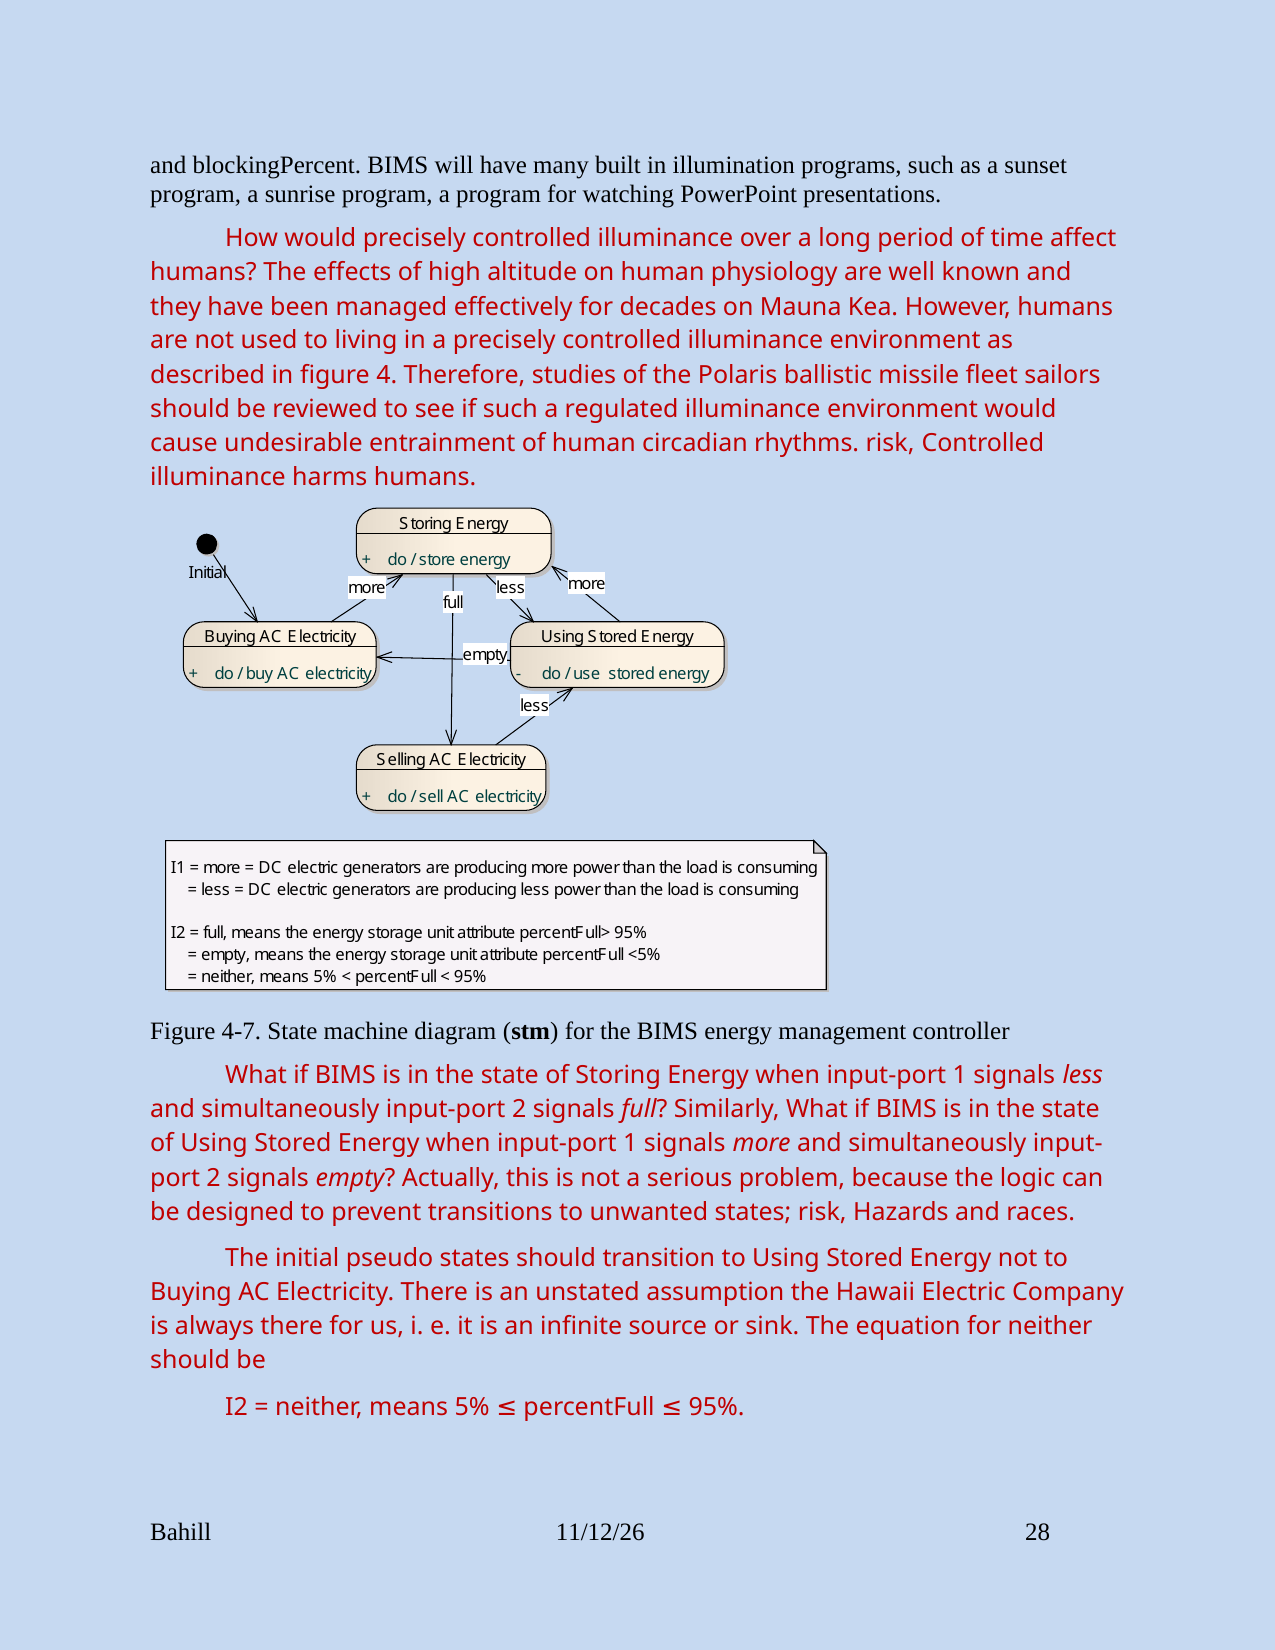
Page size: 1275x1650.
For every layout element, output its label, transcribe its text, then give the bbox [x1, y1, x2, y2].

text The initial pseudo states should transition to Using Stored Energy not to Buying AC Electricity. There is an unstated assumption the Hawaii Electric Company is always there for us, i. e. it is an infinite source or sink. The equation for neither should be [150, 1240, 1125, 1376]
text What if BIMS is in the state of Storing Energy when input-port 1 signals less and simultaneously input-port 2 signals full? Similarly, What if BIMS is in the state of Using Stored Energy when input-port 1 signals more and simultaneously input-port 2 signals empty? Actually, this is not a serious problem, because the logic can be designed to prevent transitions to unwanted states; risk, Hazards and races. [150, 1057, 1125, 1227]
text Figure 4-7. State machine diagram (stm) for the BIMS energy management controller [150, 492, 1125, 1044]
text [150, 150, 1125, 207]
text I2 = neither, means 5% ≤ percentFull ≤ 95%. [150, 1388, 1125, 1423]
text How would precisely controlled illuminance over a long period of time affect humans? The effects of high altitude on human physiology are well known and they have been managed effectively for decades on Mauna Kea. However, humans are not used to living in a precisely controlled illuminance environment as described in figure 4. Therefore, studies of the Polaris ballistic missile fleet sailors should be reviewed to see if such a regulated illuminance environment would cause undesirable entrainment of human circadian rhythms. risk, Controlled illuminance harms humans. [150, 220, 1125, 492]
